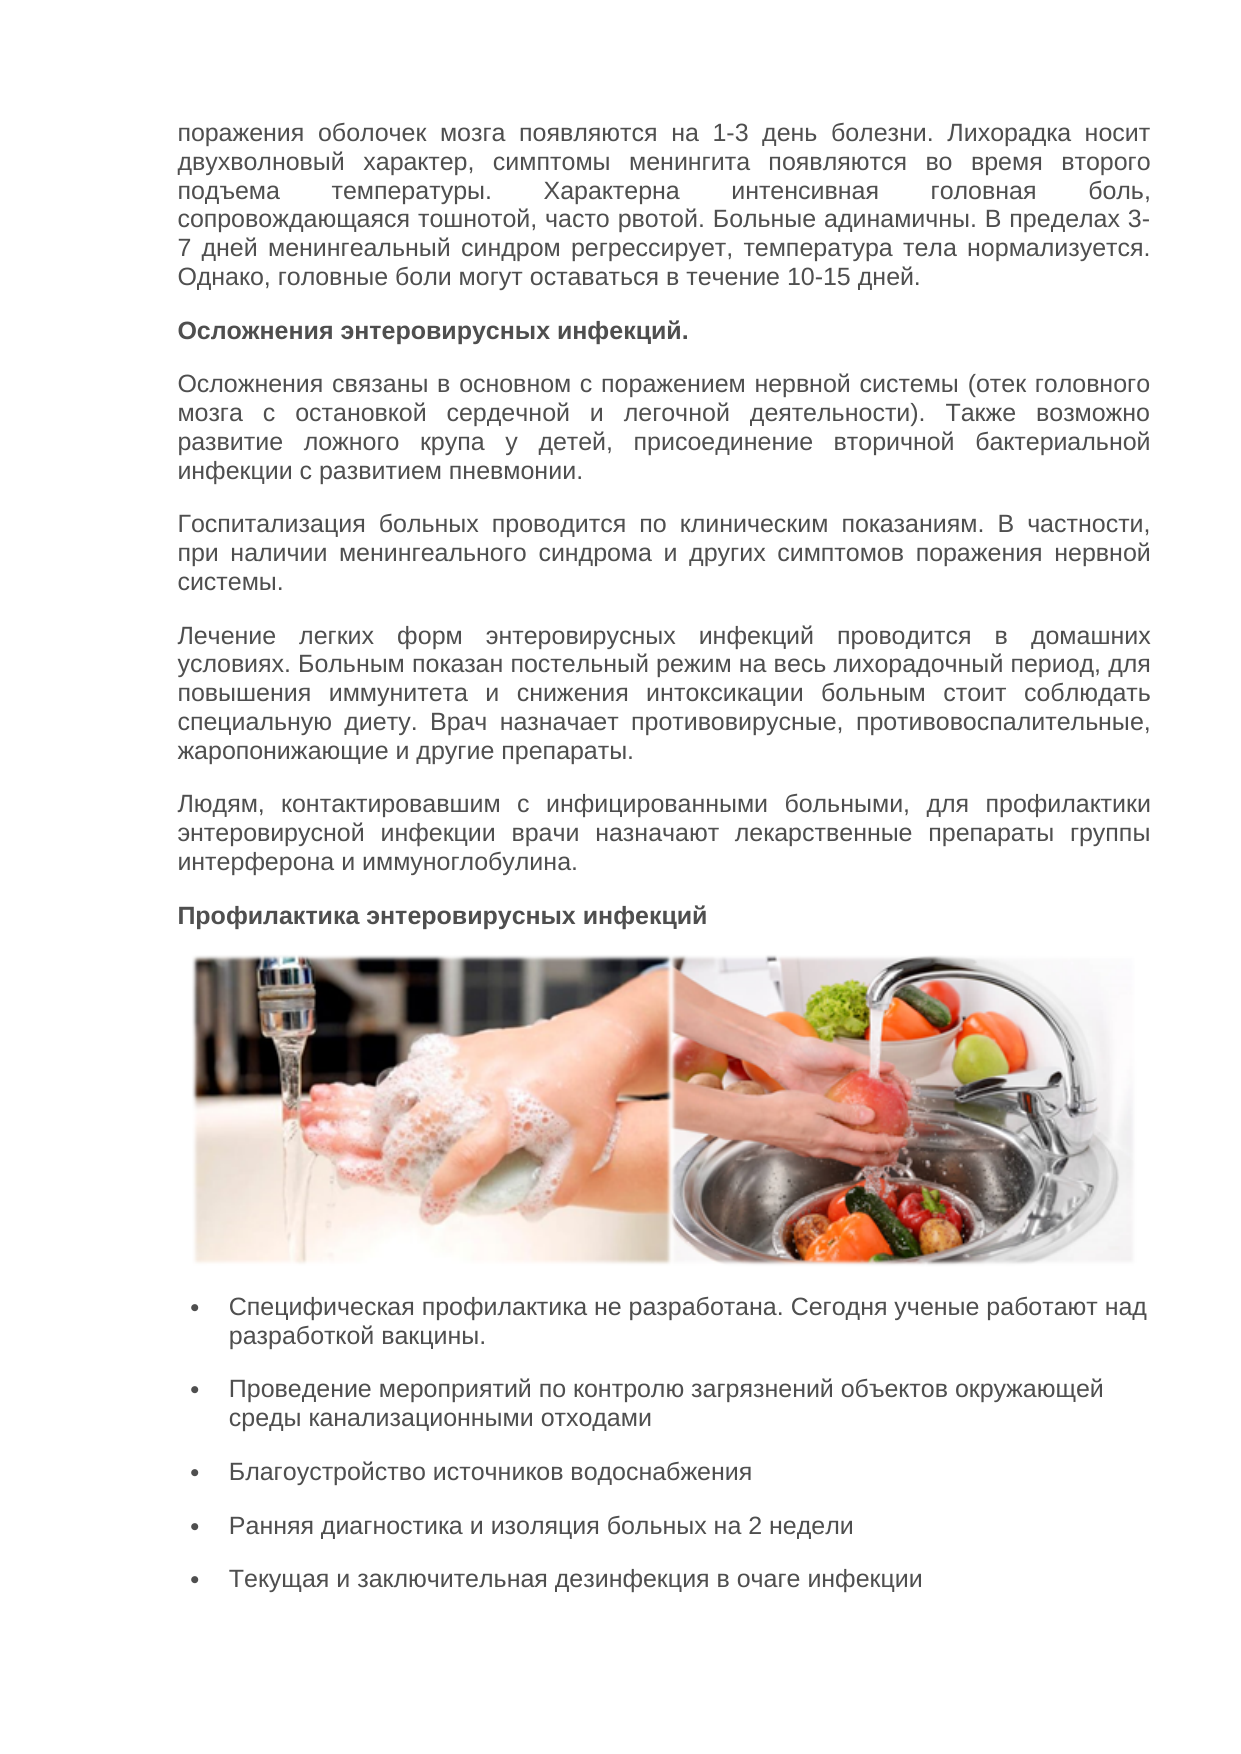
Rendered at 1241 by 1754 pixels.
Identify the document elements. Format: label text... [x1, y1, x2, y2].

text Осложнения связаны в основном с поражением нервной системы (отек головного мозга с остановкой сердечной и легочной деятельности). Также возможно развитие ложного крупа у детей, присоединение вторичной бактериальной инфекции с развитием пневмонии. [177, 369, 1152, 484]
text Осложнения энтеровирусных инфекций. [177, 316, 1152, 344]
text Людям, контактировавшим с инфицированными больными, для профилактики энтеровирусной инфекции врачи назначают лекарственные препараты группы интерферона и иммуноглобулина. [177, 789, 1152, 876]
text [177, 118, 1152, 291]
list Проведение мероприятий по контролю загрязнений объектов окружающей среды канализационными отходами [191, 1374, 1152, 1432]
text Лечение легких форм энтеровирусных инфекций проводится в домашних условиях. Больным показан постельный режим на весь лихорадочный период, для повышения иммунитета и снижения интоксикации больным стоит соблюдать специальную диету. Врач назначает противовирусные, противовоспалительные, жаропонижающие и другие препараты. [177, 621, 1152, 764]
list Благоустройство источников водоснабжения [191, 1457, 1152, 1486]
list Ранняя диагностика и изоляция больных на 2 недели [191, 1511, 1152, 1539]
list Специфическая профилактика не разработана. Сегодня ученые работают над разработкой вакцины. [191, 1292, 1152, 1349]
text Профилактика энтеровирусных инфекций [177, 901, 1152, 929]
text Госпитализация больных проводится по клиническим показаниям. В частности, при наличии менингеального синдрома и других симптомов поражения нервной системы. [177, 509, 1152, 596]
list Текущая и заключительная дезинфекция в очаге инфекции [191, 1564, 1152, 1593]
picture [191, 954, 1138, 1267]
